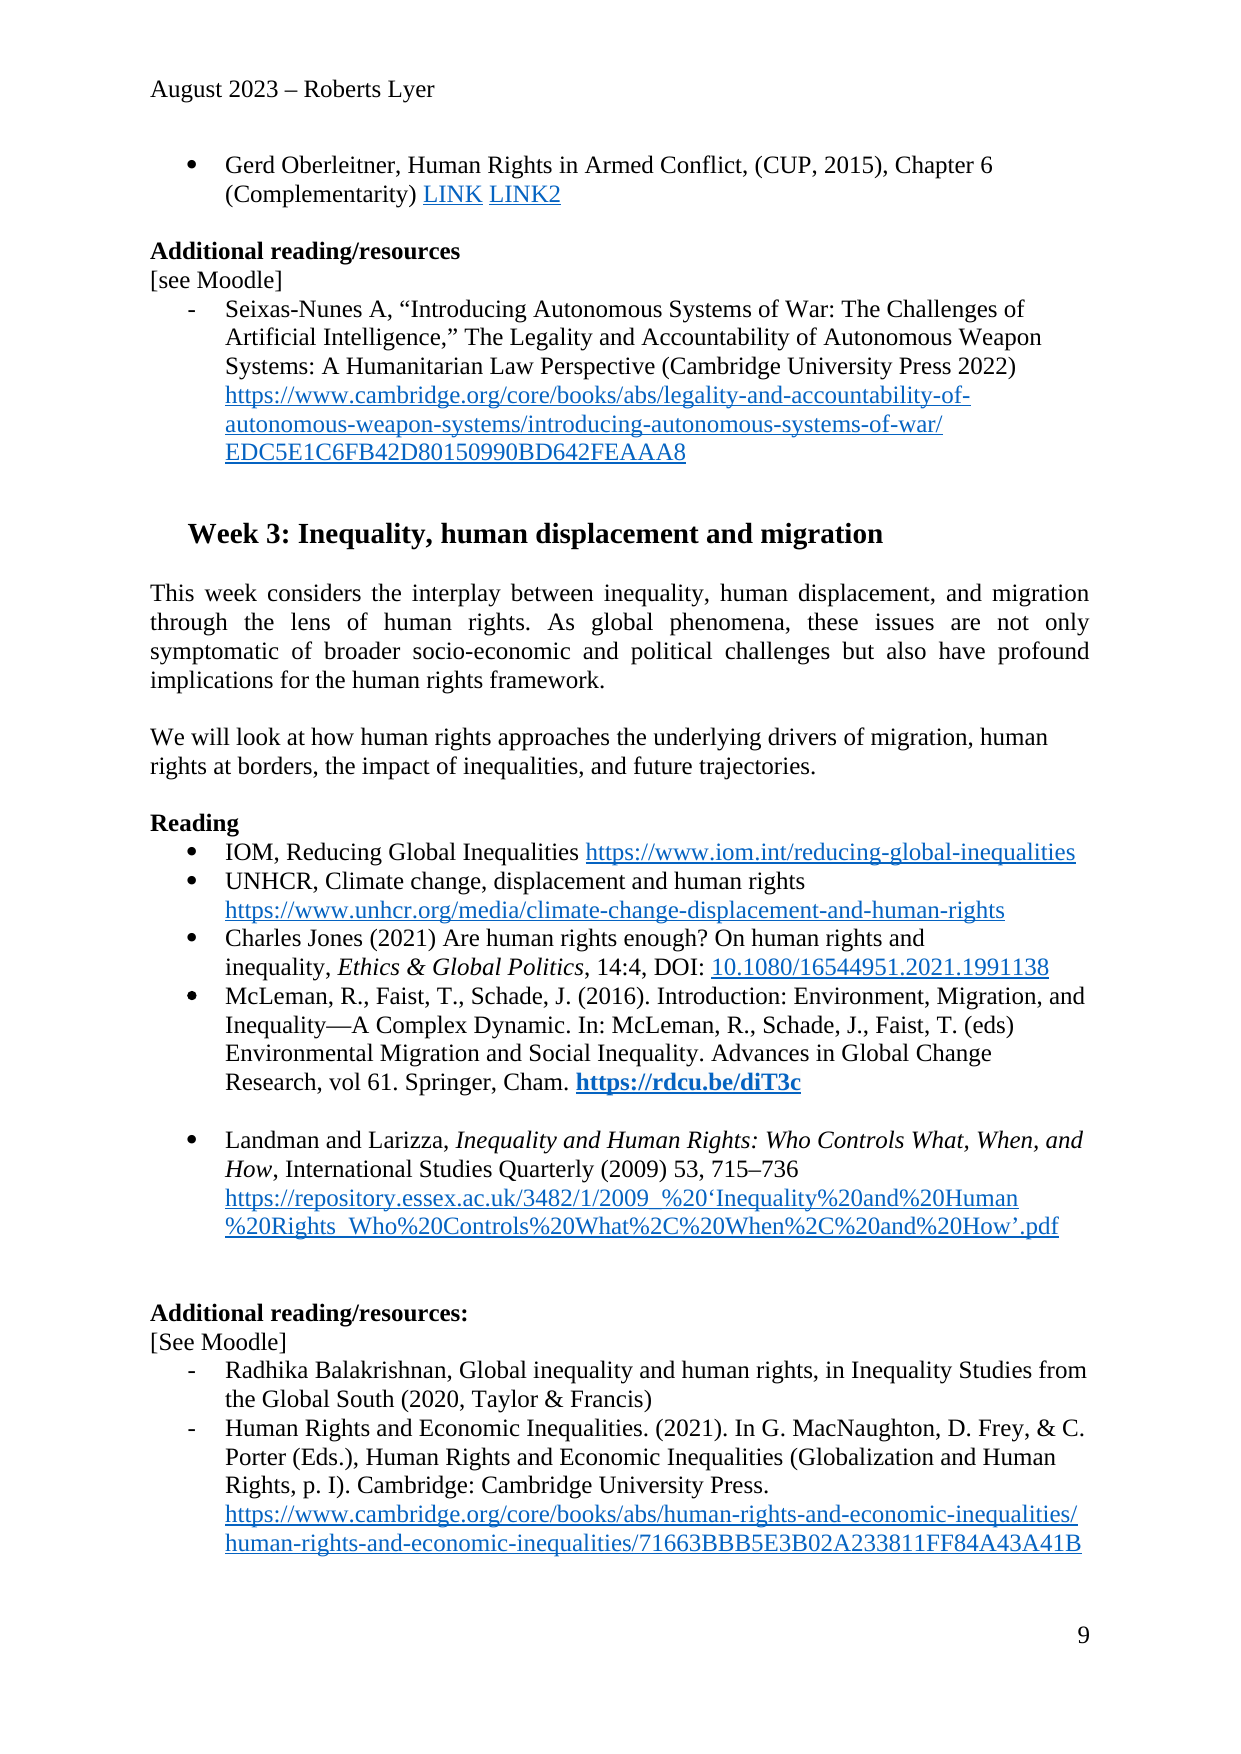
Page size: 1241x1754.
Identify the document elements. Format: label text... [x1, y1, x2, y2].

text Reading [150, 808, 1090, 837]
text [see Moodle] [150, 265, 1090, 294]
list Radhika Balakrishnan, Global inequality and human rights, in Inequality Studies from the Global South (2020, Taylor & Francis) [187, 1356, 1090, 1413]
list Seixas-Nunes A, “Introducing Autonomous Systems of War: The Challenges of Artificial Intelligence,” The Legality and Accountability of Autonomous Weapon Systems: A Humanitarian Law Perspective (Cambridge University Press 2022) https://www.cambridge.org/core/books/abs/legality-and-accountability-of-autonomous-weapon-systems/introducing-autonomous-systems-of-war/EDC5E1C6FB42D80150990BD642FEAAA8 [187, 294, 1090, 466]
list UNHCR, Climate change, displacement and human rights https://www.unhcr.org/media/climate-change-displacement-and-human-rights [187, 866, 1090, 923]
list Charles Jones (2021) Are human rights enough? On human rights and inequality, Ethics & Global Politics, 14:4, DOI: 10.1080/16544951.2021.1991138 [187, 923, 1090, 981]
text Additional reading/resources [150, 236, 1090, 265]
subtitle Week 3: Inequality, human displacement and migration [187, 516, 1090, 550]
text [See Moodle] [150, 1327, 1090, 1356]
list Landman and Larizza, Inequality and Human Rights: Who Controls What, When, and How, International Studies Quarterly (2009) 53, 715–736 https://repository.essex.ac.uk/3482/1/2009_%20‘Inequality%20and%20Human%20Rights_Who%20Controls%20What%2C%20When%2C%20and%20How’.pdf [187, 1125, 1090, 1240]
list Human Rights and Economic Inequalities. (2021). In G. MacNaughton, D. Frey, & C. Porter (Eds.), Human Rights and Economic Inequalities (Globalization and Human Rights, p. I). Cambridge: Cambridge University Press. https://www.cambridge.org/core/books/abs/human-rights-and-economic-inequalities/human-rights-and-economic-inequalities/71663BBB5E3B02A233811FF84A43A41B [187, 1413, 1090, 1557]
list McLeman, R., Faist, T., Schade, J. (2016). Introduction: Environment, Migration, and Inequality—A Complex Dynamic. In: McLeman, R., Schade, J., Faist, T. (eds) Environmental Migration and Social Inequality. Advances in Global Change Research, vol 61. Springer, Cham. https://rdcu.be/diT3c [187, 981, 1090, 1096]
list IOM, Reducing Global Inequalities https://www.iom.int/reducing-global-inequalities [187, 837, 1090, 866]
text Additional reading/resources: [150, 1298, 1090, 1327]
text We will look at how human rights approaches the underlying drivers of migration, human rights at borders, the impact of inequalities, and future trajectories. [150, 722, 1090, 780]
text This week considers the interplay between inequality, human displacement, and migration through the lens of human rights. As global phenomena, these issues are not only symptomatic of broader socio-economic and political challenges but also have profound implications for the human rights framework. [150, 578, 1090, 693]
list Gerd Oberleitner, Human Rights in Armed Conflict, (CUP, 2015), Chapter 6 (Complementarity) LINK LINK2 [187, 150, 1090, 207]
